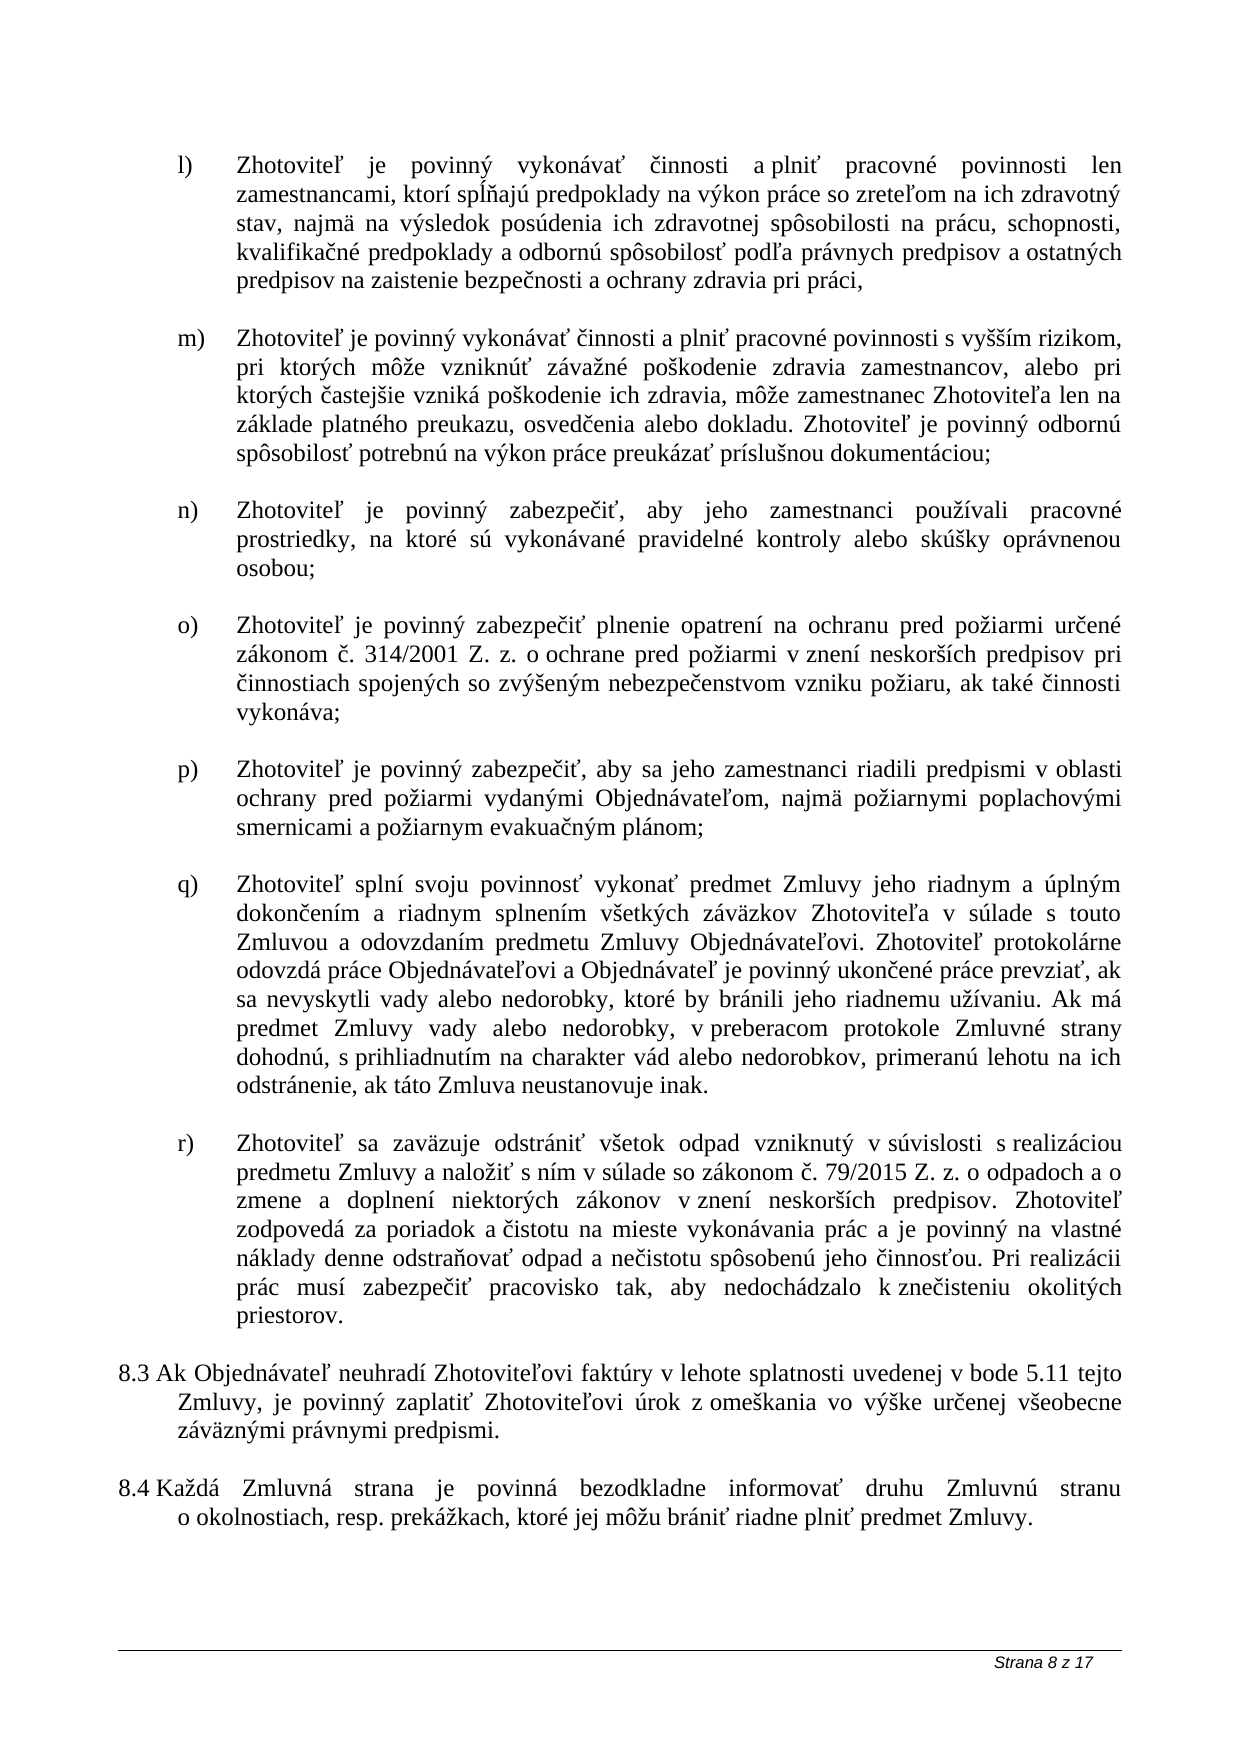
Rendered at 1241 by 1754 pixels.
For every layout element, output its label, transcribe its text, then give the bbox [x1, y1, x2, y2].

list Zhotoviteľ je povinný vykonávať činnosti a plniť pracovné povinnosti len zamestnancami, ktorí spĺňajú predpoklady na výkon práce so zreteľom na ich zdravotný stav, najmä na výsledok posúdenia ich zdravotnej spôsobilosti na prácu, schopnosti, kvalifikačné predpoklady a odbornú spôsobilosť podľa právnych predpisov a ostatných predpisov na zaistenie bezpečnosti a ochrany zdravia pri práci, [177, 151, 1122, 294]
list Zhotoviteľ je povinný zabezpečiť, aby sa jeho zamestnanci riadili predpismi v oblasti ochrany pred požiarmi vydanými Objednávateľom, najmä požiarnymi poplachovými smernicami a požiarnym evakuačným plánom; [177, 754, 1122, 841]
list Zhotoviteľ sa zaväzuje odstrániť všetok odpad vzniknutý v súvislosti s realizáciou predmetu Zmluvy a naložiť s ním v súlade so zákonom č. 79/2015 Z. z. o odpadoch a o zmene a doplnení niektorých zákonov v znení neskorších predpisov. Zhotoviteľ zodpovedá za poriadok a čistotu na mieste vykonávania prác a je povinný na vlastné náklady denne odstraňovať odpad a nečistotu spôsobenú jeho činnosťou. Pri realizácii prác musí zabezpečiť pracovisko tak, aby nedochádzalo k znečisteniu okolitých priestorov. [177, 1128, 1122, 1329]
list Zhotoviteľ splní svoju povinnosť vykonať predmet Zmluvy jeho riadnym a úplným dokončením a riadnym splnením všetkých záväzkov Zhotoviteľa v súlade s touto Zmluvou a odovzdaním predmetu Zmluvy Objednávateľovi. Zhotoviteľ protokolárne odovzdá práce Objednávateľovi a Objednávateľ je povinný ukončené práce prevziať, ak sa nevyskytli vady alebo nedorobky, ktoré by bránili jeho riadnemu užívaniu. Ak má predmet Zmluvy vady alebo nedorobky, v preberacom protokole Zmluvné strany dohodnú, s prihliadnutím na charakter vád alebo nedorobkov, primeranú lehotu na ich odstránenie, ak táto Zmluva neustanovuje inak. [177, 869, 1122, 1099]
list Ak Objednávateľ neuhradí Zhotoviteľovi faktúry v lehote splatnosti uvedenej v bode 5.11 tejto Zmluvy, je povinný zaplatiť Zhotoviteľovi úrok z omeškania vo výške určenej všeobecne záväznými právnymi predpismi. [118, 1358, 1122, 1444]
list Zhotoviteľ je povinný zabezpečiť, aby jeho zamestnanci používali pracovné prostriedky, na ktoré sú vykonávané pravidelné kontroly alebo skúšky oprávnenou osobou; [177, 496, 1122, 582]
list Každá Zmluvná strana je povinná bezodkladne informovať druhu Zmluvnú stranu o okolnostiach, resp. prekážkach, ktoré jej môžu brániť riadne plniť predmet Zmluvy. [118, 1473, 1122, 1531]
list Zhotoviteľ je povinný zabezpečiť plnenie opatrení na ochranu pred požiarmi určené zákonom č. 314/2001 Z. z. o ochrane pred požiarmi v znení neskorších predpisov pri činnostiach spojených so zvýšeným nebezpečenstvom vzniku požiaru, ak také činnosti vykonáva; [177, 611, 1122, 726]
list Zhotoviteľ je povinný vykonávať činnosti a plniť pracovné povinnosti s vyšším rizikom, pri ktorých môže vzniknúť závažné poškodenie zdravia zamestnancov, alebo pri ktorých častejšie vzniká poškodenie ich zdravia, môže zamestnanec Zhotoviteľa len na základe platného preukazu, osvedčenia alebo dokladu. Zhotoviteľ je povinný odbornú spôsobilosť potrebnú na výkon práce preukázať príslušnou dokumentáciou; [177, 323, 1122, 467]
